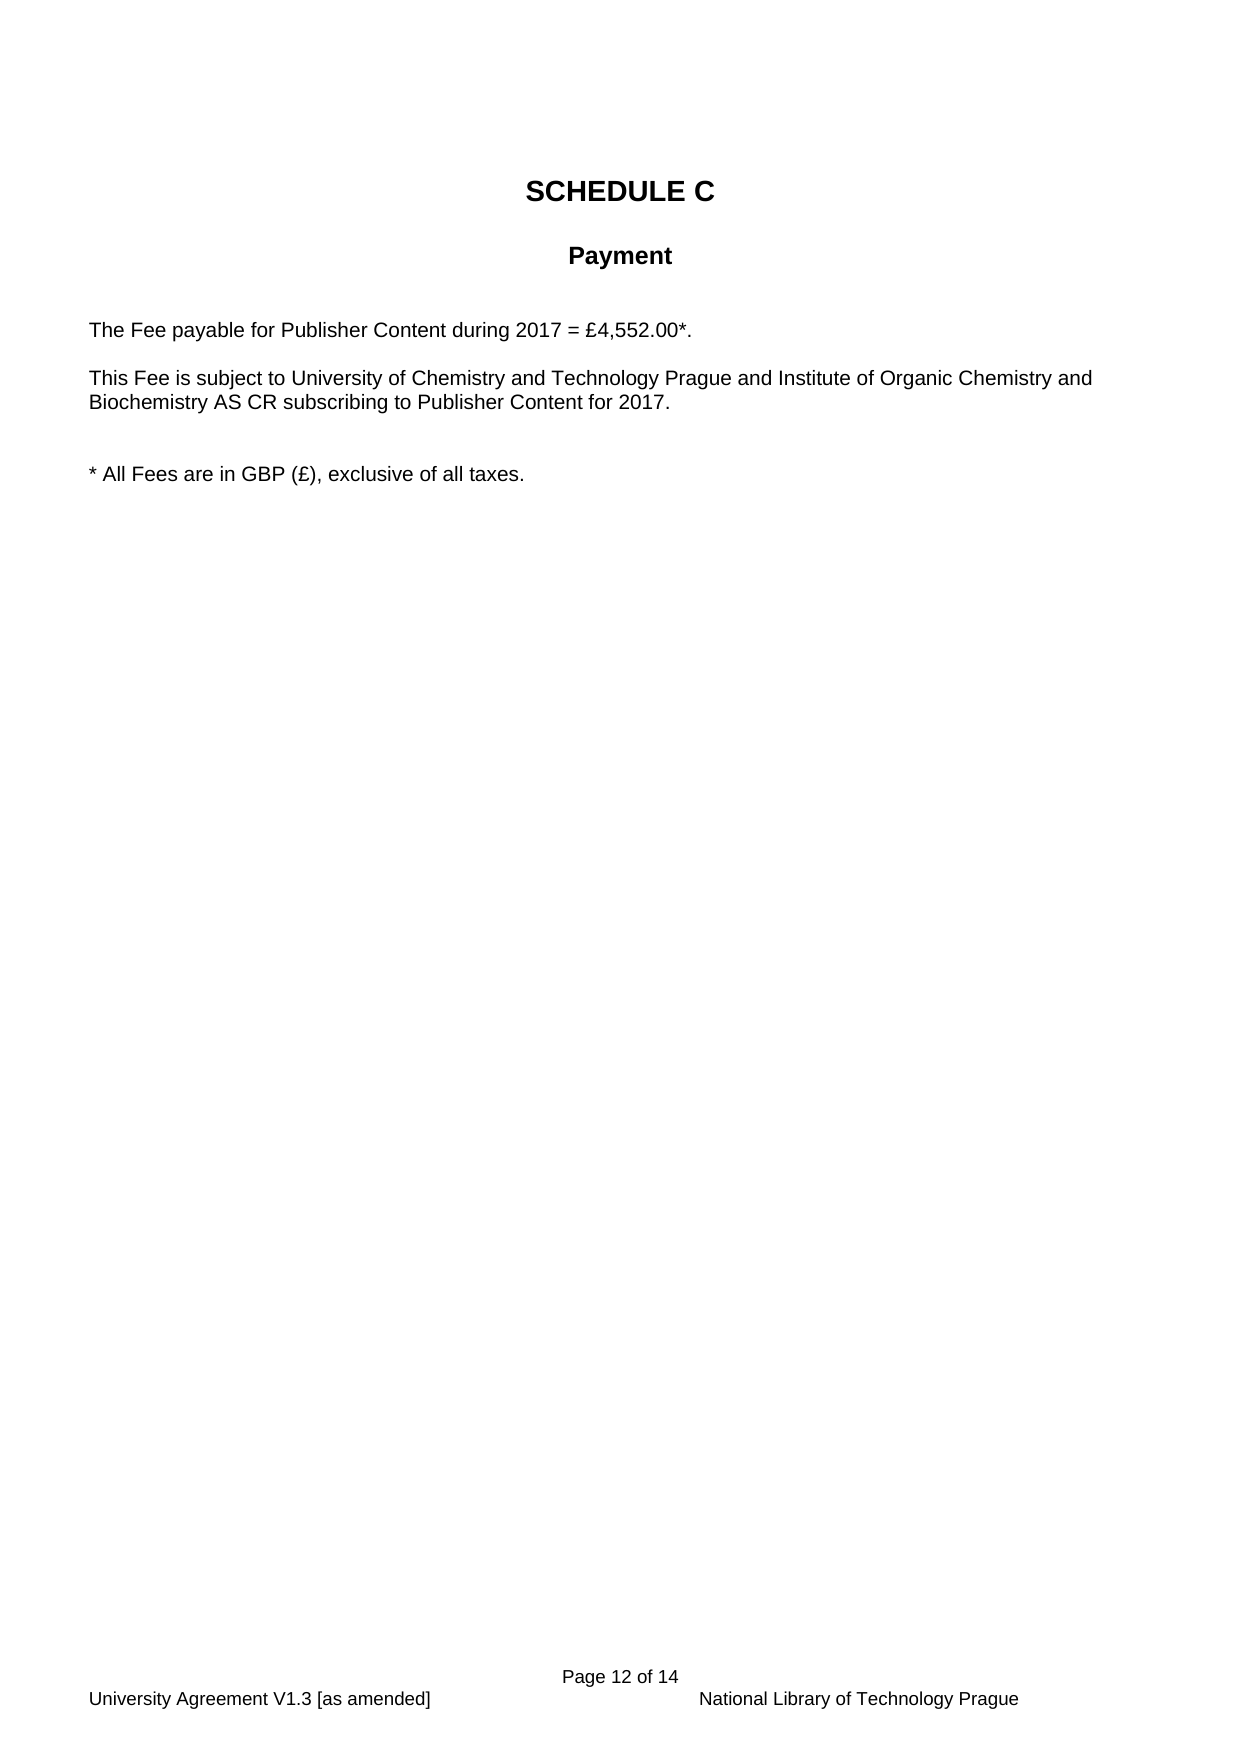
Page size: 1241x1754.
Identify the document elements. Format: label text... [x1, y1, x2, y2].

text The Fee payable for Publisher Content during 2017 = £4,552.00*. [89, 318, 1152, 342]
text SCHEDULE C [89, 174, 1152, 207]
text Payment [89, 241, 1152, 270]
text * All Fees are in GBP (£), exclusive of all taxes. [89, 461, 1152, 485]
text This Fee is subject to University of Chemistry and Technology Prague and Institute of Organic Chemistry and Biochemistry AS CR subscribing to Publisher Content for 2017. [89, 366, 1152, 413]
